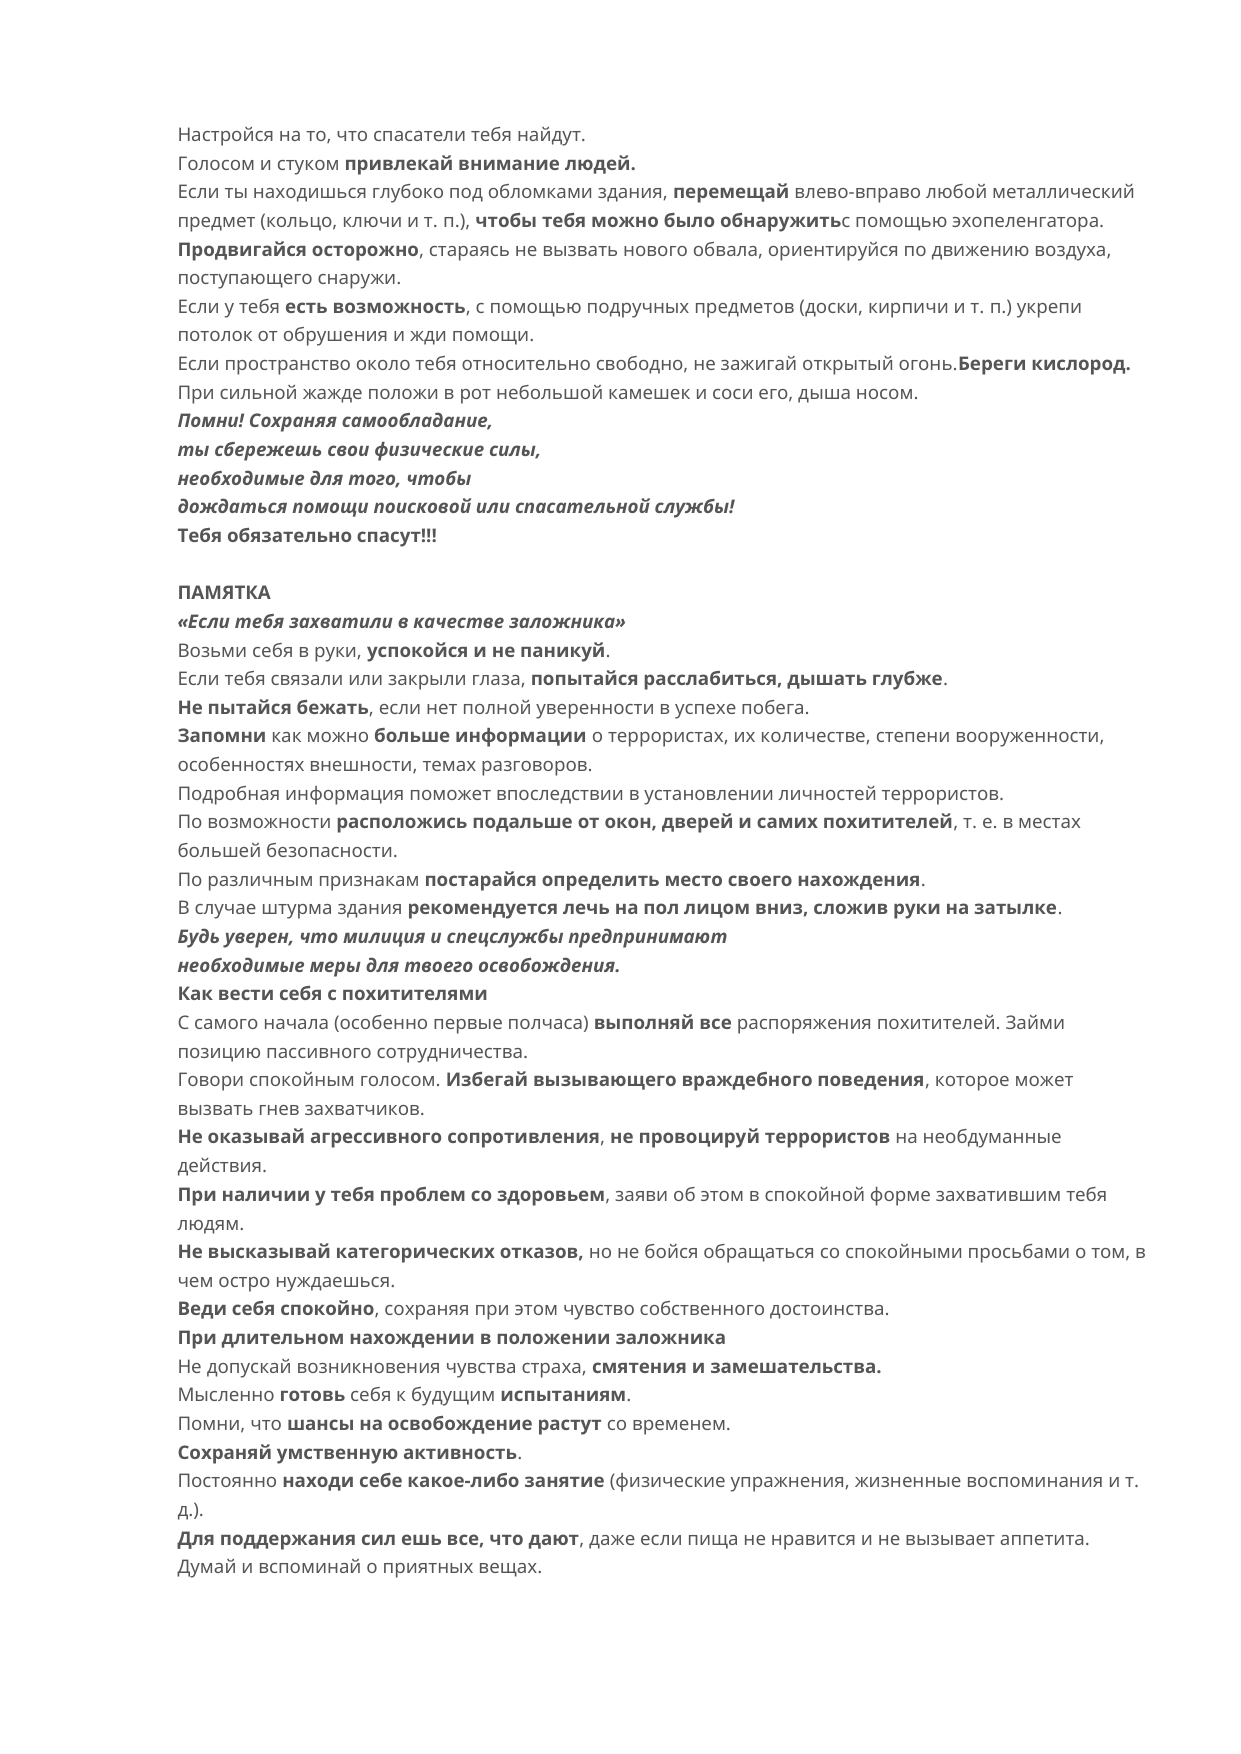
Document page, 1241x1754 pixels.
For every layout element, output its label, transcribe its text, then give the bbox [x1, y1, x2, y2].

text С самого начала (особенно первые полчаса) выполняй все распоряжения похитителей. Займи позицию пассивного сотрудничества. [177, 1006, 1152, 1063]
text Если ты находишься глубоко под обломками здания, перемещай влево-вправо любой металлический предмет (кольцо, ключи и т. п.), чтобы тебя можно было обнаружитьс помощью эхопеленгатора. [177, 175, 1152, 233]
text Помни! Сохраняя самообладание, [177, 404, 1152, 433]
text Сохраняй умственную активность. [177, 1436, 1152, 1464]
text По возможности расположись подальше от окон, дверей и самих похитителей, т. е. в местах большей безопасности. [177, 806, 1152, 863]
text необходимые для того, чтобы [177, 462, 1152, 491]
text Продвигайся осторожно, стараясь не вызвать нового обвала, ориентируйся по движению воздуха, поступающего снаружи. [177, 233, 1152, 290]
text Подробная информация поможет впоследствии в установлении личностей террористов. [177, 777, 1152, 806]
text Запомни как можно больше информации о террористах, их количестве, степени вооруженности, особенностях внешности, темах разговоров. [177, 720, 1152, 777]
text Не оказывай агрессивного сопротивления, не провоцируй террористов на необдуманные действия. [177, 1121, 1152, 1178]
text Веди себя спокойно, сохраняя при этом чувство собственного достоинства. [177, 1293, 1152, 1321]
text Говори спокойным голосом. Избегай вызывающего враждебного поведения, которое может вызвать гнев захватчиков. [177, 1063, 1152, 1121]
text Постоянно находи себе какое-либо занятие (физические упражнения, жизненные воспоминания и т. д.). [177, 1464, 1152, 1522]
text Тебя обязательно спасут!!! [177, 519, 1152, 548]
text При длительном нахождении в положении заложника [177, 1321, 1152, 1350]
text Голосом и стуком привлекай внимание людей. [177, 147, 1152, 175]
text ПАМЯТКА [177, 576, 1152, 605]
text Не пытайся бежать, если нет полной уверенности в успехе побега. [177, 691, 1152, 720]
text Как вести себя с похитителями [177, 977, 1152, 1006]
text Не допускай возникновения чувства страха, смятения и замешательства. [177, 1350, 1152, 1378]
text В случае штурма здания рекомендуется лечь на пол лицом вниз, сложив руки на затылке. [177, 892, 1152, 920]
text Если тебя связали или закрыли глаза, попытайся расслабиться, дышать глубже. [177, 662, 1152, 691]
text Помни, что шансы на освобождение растут со временем. [177, 1407, 1152, 1436]
text Думай и вспоминай о приятных вещах. [177, 1550, 1152, 1579]
text ты сбережешь свои физические силы, [177, 433, 1152, 462]
text Будь уверен, что милиция и спецслужбы предпринимают необходимые меры для твоего освобождения. [177, 920, 1152, 977]
text При сильной жажде положи в рот небольшой камешек и соси его, дыша носом. [177, 376, 1152, 404]
text «Если тебя захватили в качестве заложника» [177, 605, 1152, 634]
text дождаться помощи поисковой или спасательной службы! [177, 491, 1152, 519]
text При наличии у тебя проблем со здоровьем, заяви об этом в спокойной форме захватившим тебя людям. [177, 1178, 1152, 1235]
text Не высказывай категорических отказов, но не бойся обращаться со спокойными просьбами о том, в чем остро нуждаешься. [177, 1235, 1152, 1293]
text Настройся на то, что спасатели тебя найдут. [177, 118, 1152, 147]
text Если у тебя есть возможность, с помощью подручных предметов (доски, кирпичи и т. п.) укрепи потолок от обрушения и жди помощи. [177, 290, 1152, 347]
text Если пространство около тебя относительно свободно, не зажигай открытый огонь.Береги кислород. [177, 347, 1152, 376]
text Возьми себя в руки, успокойся и не паникуй. [177, 634, 1152, 662]
text Для поддержания сил ешь все, что дают, даже если пища не нравится и не вызывает аппетита. [177, 1522, 1152, 1550]
text Мысленно готовь себя к будущим испытаниям. [177, 1378, 1152, 1407]
text По различным признакам постарайся определить место своего нахождения. [177, 863, 1152, 892]
